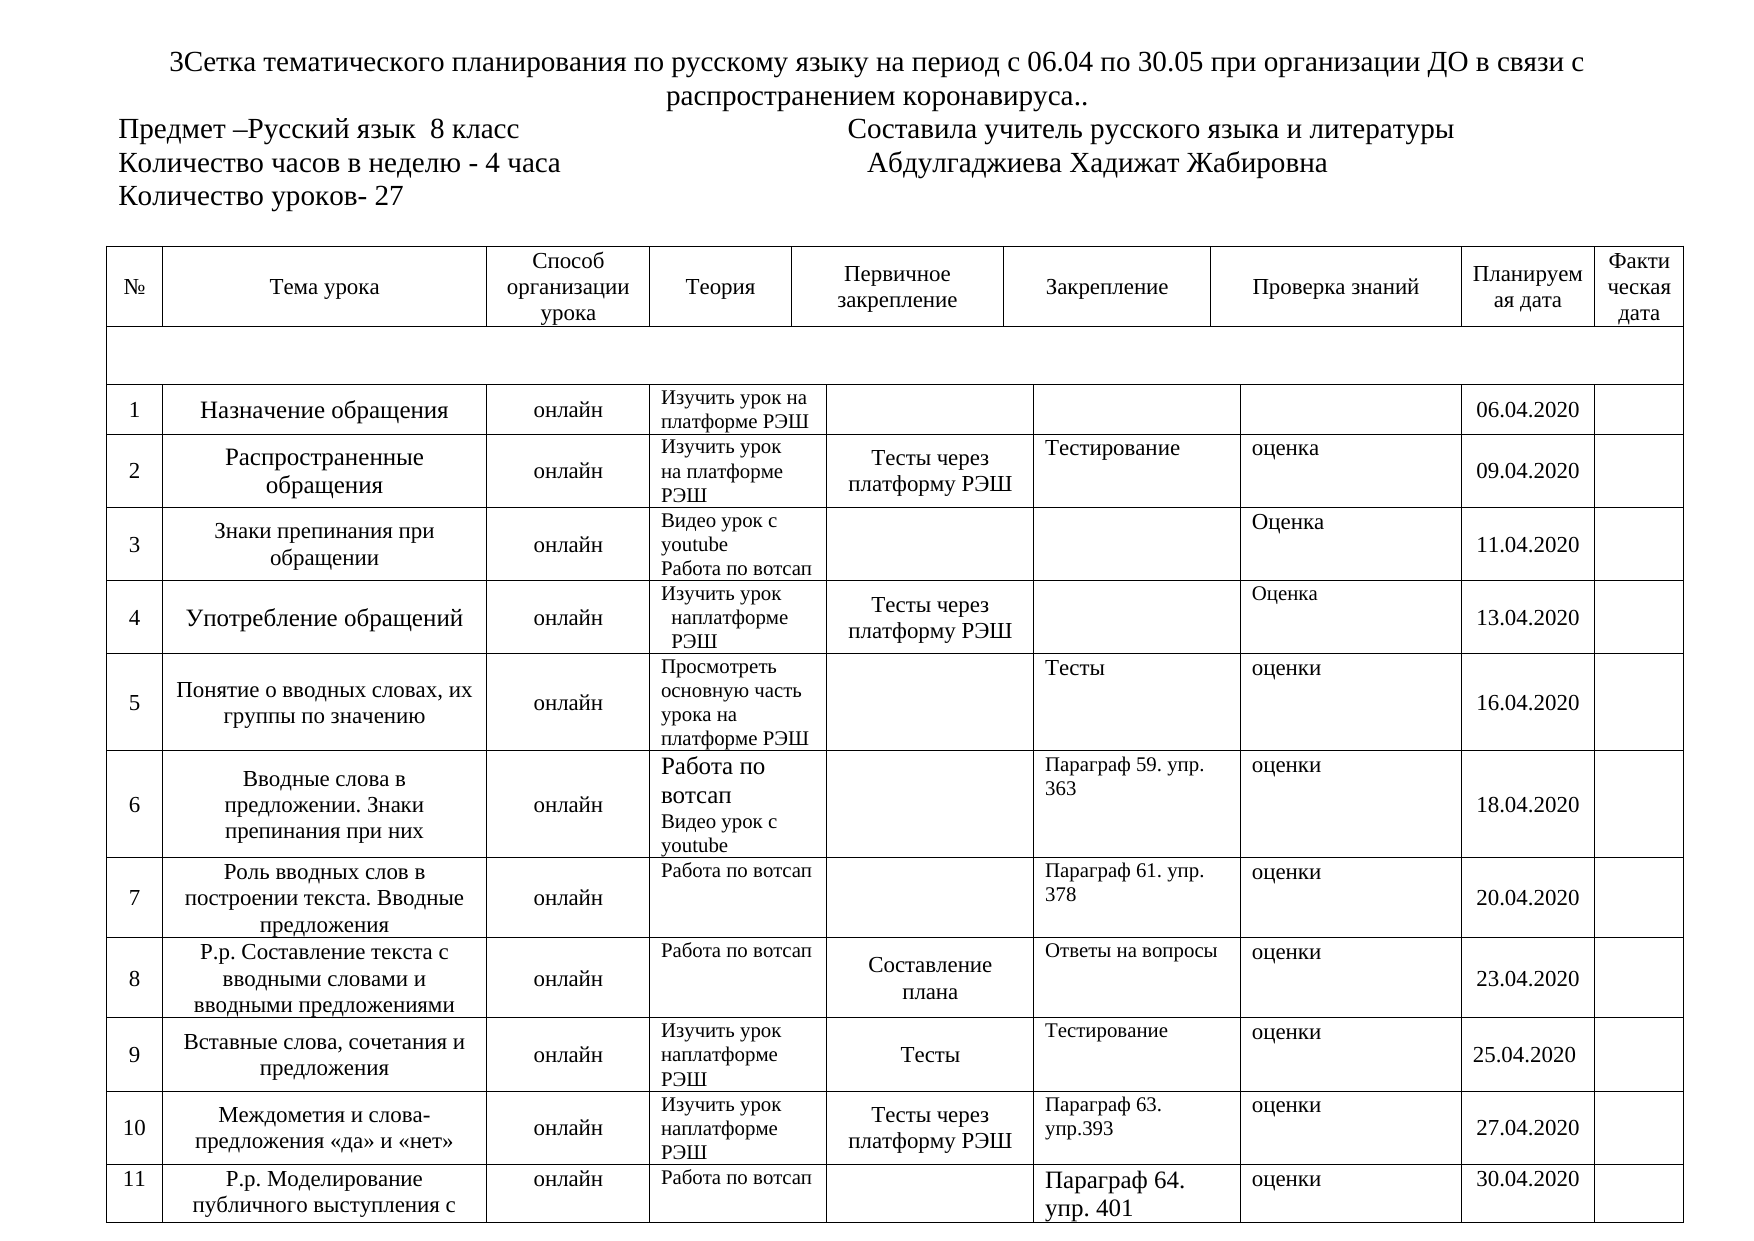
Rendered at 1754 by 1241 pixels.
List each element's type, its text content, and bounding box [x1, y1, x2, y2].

table_cell оценки [1241, 1092, 1461, 1164]
table_cell [1595, 1165, 1683, 1222]
table_cell Работа по вотсап [650, 1165, 826, 1222]
table_header Фактическая дата [1595, 247, 1683, 326]
table_cell Р.р. Составление текста с вводными словами и вводными предложениями [163, 938, 486, 1017]
table_cell 5 [107, 654, 162, 750]
table_cell [1595, 1092, 1683, 1164]
table_cell Параграф 63. упр.393 [1034, 1092, 1240, 1164]
table_cell Междометия и слова- предложения «да» и «нет» [163, 1092, 486, 1164]
table_cell Вводные слова в предложении. Знаки препинания при них [163, 751, 486, 857]
table_cell онлайн [487, 435, 649, 507]
table_cell [1034, 581, 1240, 653]
table_cell онлайн [487, 1092, 649, 1164]
table_header Проверка знаний [1211, 247, 1461, 326]
table_cell онлайн [487, 1165, 649, 1222]
table_cell Роль вводных слов в построении текста. Вводные предложения [163, 858, 486, 937]
table_cell 09.04.2020 [1462, 435, 1594, 507]
table_cell 8 [107, 938, 162, 1017]
table_cell 27.04.2020 [1462, 1092, 1594, 1164]
table_cell Изучить урок наплатформе РЭШ [650, 581, 826, 653]
table_cell [107, 327, 1683, 384]
table_cell Работа по вотсап Видео урок с youtube [650, 751, 826, 857]
table_cell Работа по вотсап [650, 938, 826, 1017]
table_cell Составление плана [827, 938, 1033, 1017]
table_cell 11 [107, 1165, 162, 1222]
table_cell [163, 1165, 486, 1222]
table_cell [1595, 581, 1683, 653]
table_cell Ответы на вопросы [1034, 938, 1240, 1017]
table_header Тема урока [163, 247, 486, 326]
table_cell оценки [1241, 858, 1461, 937]
table_cell [1034, 385, 1240, 433]
table_cell [1034, 508, 1240, 580]
text Предмет –Русский язык 8 класс Составила учитель русского языка и литературы [118, 111, 1636, 145]
table_cell Вставные слова, сочетания и предложения [163, 1018, 486, 1091]
table_cell [1595, 654, 1683, 750]
table_cell [827, 1165, 1033, 1222]
text 3Сетка тематического планирования по русскому языку на период с 06.04 по 30.05 при организации ДО в связи с распространением коронавируса.. [118, 44, 1636, 111]
table_cell [1595, 938, 1683, 1017]
table_cell онлайн [487, 581, 649, 653]
table_cell [1595, 508, 1683, 580]
table_cell [1241, 385, 1461, 433]
table_cell Тесты [827, 1018, 1033, 1091]
table_cell оценки [1241, 1165, 1461, 1222]
table_cell 11.04.2020 [1462, 508, 1594, 580]
table_cell [827, 858, 1033, 937]
table_cell [827, 385, 1033, 433]
table_cell Видео урок с youtube Работа по вотсап [650, 508, 826, 580]
table_cell Изучить урок на платформе РЭШ [650, 385, 826, 433]
table_cell 6 [107, 751, 162, 857]
table_cell Изучить урок на платформе РЭШ [650, 435, 826, 507]
table_cell Тестирование [1034, 1018, 1240, 1091]
table_cell Назначение обращения [163, 385, 486, 433]
table_cell 9 [107, 1018, 162, 1091]
text Количество уроков- 27 [118, 178, 1636, 212]
table_cell 20.04.2020 [1462, 858, 1594, 937]
table_cell оценки [1241, 938, 1461, 1017]
table_cell Параграф 59. упр. 363 [1034, 751, 1240, 857]
table_cell 30.04.2020 [1462, 1165, 1594, 1222]
table_cell [1595, 385, 1683, 433]
table_cell 18.04.2020 [1462, 751, 1594, 857]
table_cell Распространенные обращения [163, 435, 486, 507]
table_cell Оценка [1241, 508, 1461, 580]
table_cell онлайн [487, 1018, 649, 1091]
table_cell Параграф 61. упр. 378 [1034, 858, 1240, 937]
table_cell [827, 654, 1033, 750]
table_cell Тестирование [1034, 435, 1240, 507]
table_cell Оценка [1241, 581, 1461, 653]
table_cell 25.04.2020 [1462, 1018, 1594, 1091]
table_cell 10 [107, 1092, 162, 1164]
table_cell [1595, 435, 1683, 507]
table_cell [1595, 1018, 1683, 1091]
table_cell Просмотреть основную часть урока на платформе РЭШ [650, 654, 826, 750]
table_cell [827, 751, 1033, 857]
table_cell оценки [1241, 1018, 1461, 1091]
table_header Первичное закрепление [792, 247, 1003, 326]
table_cell Тесты через платформу РЭШ [827, 435, 1033, 507]
table_cell Работа по вотсап [650, 858, 826, 937]
table_cell Понятие о вводных словах, их группы по значению [163, 654, 486, 750]
table_cell Знаки препинания при обращении [163, 508, 486, 580]
table_cell 16.04.2020 [1462, 654, 1594, 750]
table_cell онлайн [487, 385, 649, 433]
table_cell 4 [107, 581, 162, 653]
table_cell Тесты через платформу РЭШ [827, 581, 1033, 653]
table_cell 23.04.2020 [1462, 938, 1594, 1017]
table_header Способ организации урока [487, 247, 649, 326]
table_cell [827, 1092, 1033, 1164]
table_header Планируемая дата [1462, 247, 1594, 326]
table_cell 13.04.2020 [1462, 581, 1594, 653]
table_cell онлайн [487, 858, 649, 937]
table_cell Изучить урок наплатформе РЭШ [650, 1018, 826, 1091]
table_cell 06.04.2020 [1462, 385, 1594, 433]
table_cell [1595, 751, 1683, 857]
table_cell онлайн [487, 508, 649, 580]
table_cell Изучить урок наплатформе РЭШ [650, 1092, 826, 1164]
table_cell 7 [107, 858, 162, 937]
table_cell Тесты [1034, 654, 1240, 750]
text Количество часов в неделю - 4 часа Абдулгаджиева Хадижат Жабировна [118, 145, 1636, 178]
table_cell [1034, 1165, 1240, 1222]
table_cell оценки [1241, 654, 1461, 750]
table_cell Употребление обращений [163, 581, 486, 653]
table_cell [1595, 858, 1683, 937]
table_cell [827, 508, 1033, 580]
table_cell оценки [1241, 751, 1461, 857]
table_header Закрепление [1004, 247, 1210, 326]
table_header Теория [650, 247, 791, 326]
table_cell 3 [107, 508, 162, 580]
table_cell 1 [107, 385, 162, 433]
table_cell онлайн [487, 751, 649, 857]
table_cell оценка [1241, 435, 1461, 507]
table_cell онлайн [487, 938, 649, 1017]
table_cell 2 [107, 435, 162, 507]
table_cell онлайн [487, 654, 649, 750]
table_header № [107, 247, 162, 326]
